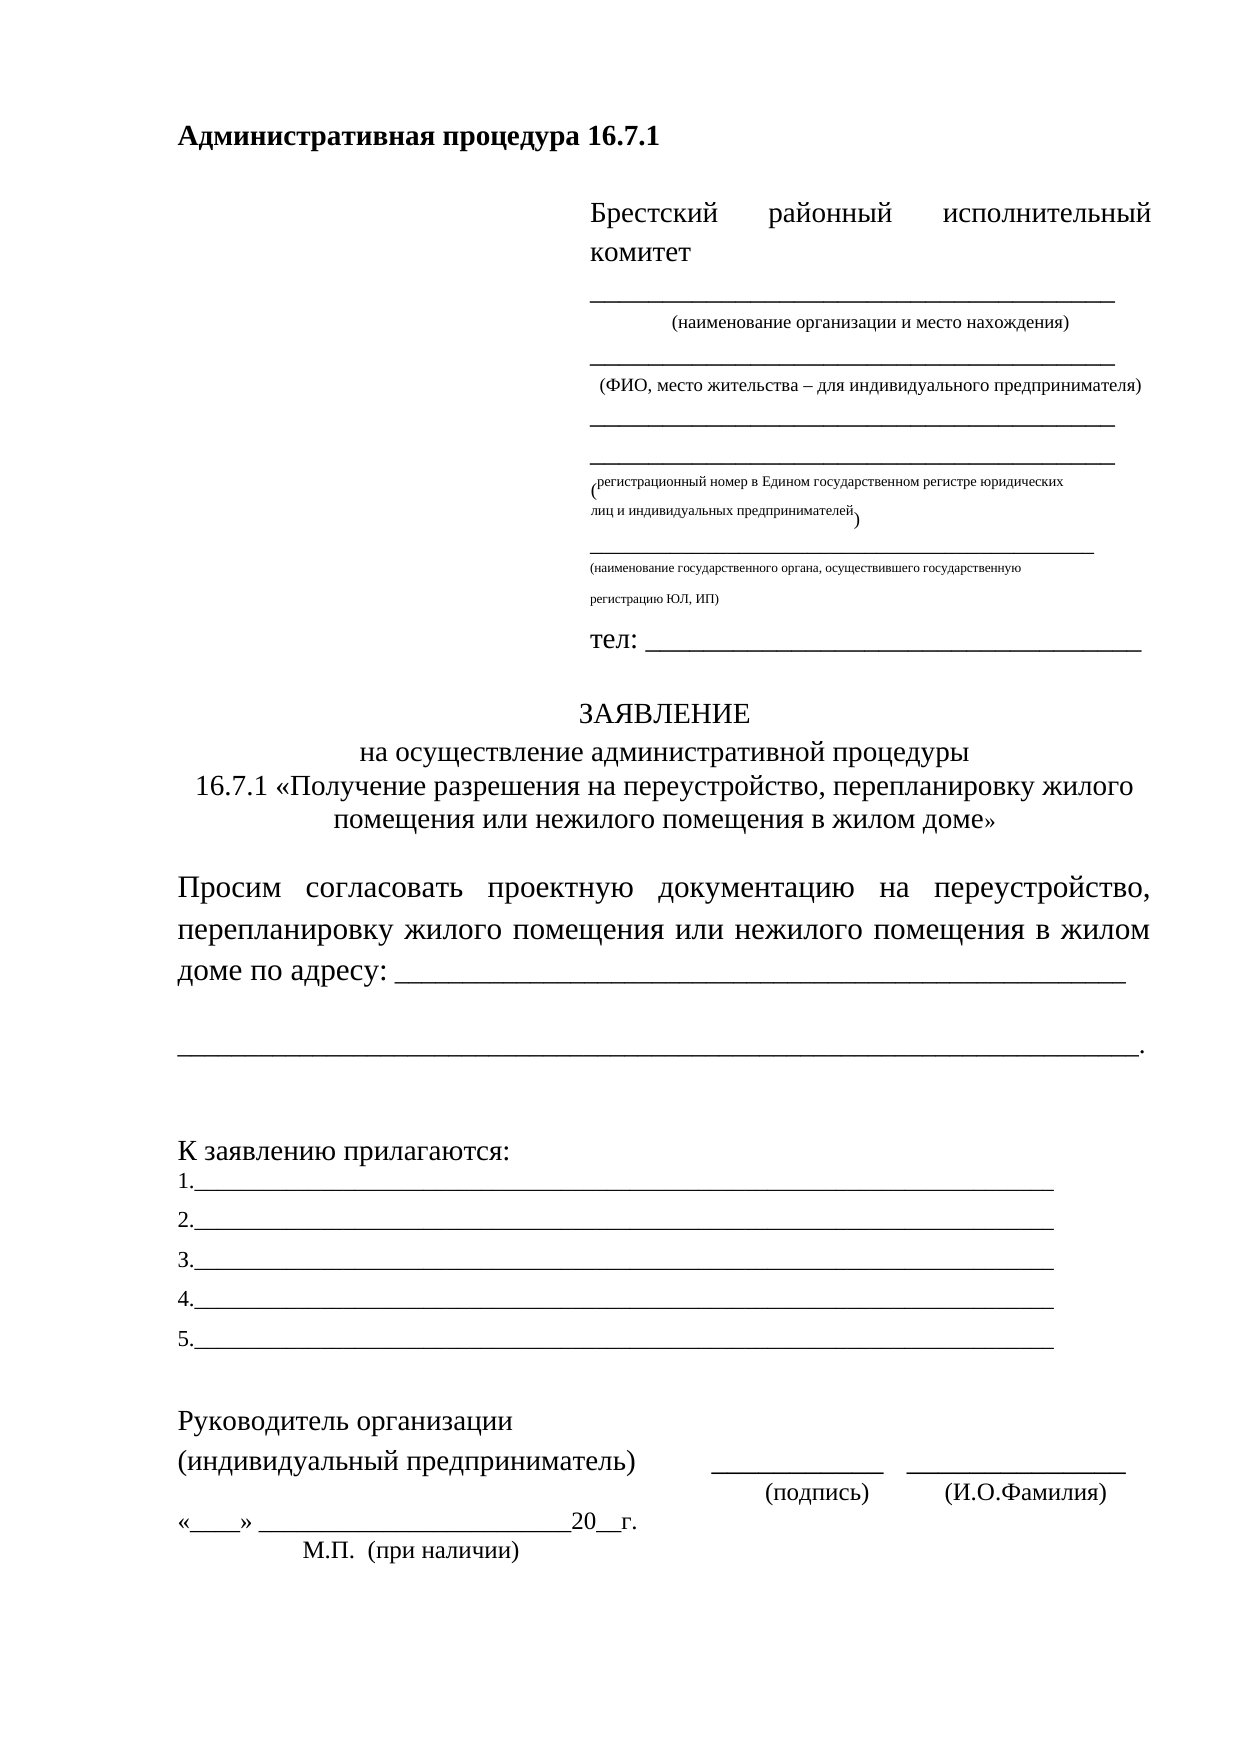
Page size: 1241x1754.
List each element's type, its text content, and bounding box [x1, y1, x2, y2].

text 2.___________________________________________________________________________ [177, 1206, 1152, 1233]
text ____________________________________________ [590, 530, 1152, 557]
text ____________________________________ [590, 396, 1152, 429]
text 1.___________________________________________________________________________ [177, 1167, 1152, 1193]
text ____________________________________ [590, 434, 1152, 468]
text Руководитель организации [177, 1403, 1152, 1436]
text З.___________________________________________________________________________ [177, 1246, 1152, 1272]
text (наименование организации и место нахождения) [590, 311, 1152, 332]
text М.П. (при наличии) [177, 1535, 1152, 1563]
text К заявлению прилагаются: [177, 1133, 1152, 1167]
text _______________________________________________________________________. [177, 1028, 1152, 1059]
text (ФИО, место жительства – для индивидуального предпринимателя) [590, 374, 1152, 396]
text 16.7.1 «Получение разрешения на переустройство, перепланировку жилого помещения или нежилого помещения в жилом доме» [177, 768, 1152, 835]
text 5.___________________________________________________________________________ [177, 1325, 1152, 1351]
text Брестский районный исполнительный комитет [590, 195, 1152, 267]
text на осуществление административной процедуры [177, 734, 1152, 768]
text 4.___________________________________________________________________________ [177, 1285, 1152, 1312]
text Просим согласовать проектную документацию на переустройство, перепланировку жилого помещения или нежилого помещения в жилом доме по адресу: ______________________________________________________ [177, 869, 1152, 987]
title тел: __________________________________ [590, 621, 1152, 654]
text (регистрационный номер в Едином государственном регистре юридических [590, 473, 1152, 502]
text Административная процедура 16.7.1 [177, 118, 1152, 152]
text (подпись) (И.О.Фамилия) [177, 1477, 1152, 1506]
text (наименование государственного органа, осуществившего государственную [590, 561, 1152, 587]
text «____» _________________________20__г. [177, 1506, 1152, 1535]
text регистрацию ЮЛ, ИП) [590, 591, 1152, 617]
text лиц и индивидуальных предпринимателей) [590, 502, 1152, 530]
text ____________________________________ [590, 272, 1152, 306]
text (индивидуальный предприниматель) ___________ ______________ [177, 1441, 1152, 1477]
text ____________________________________ [590, 336, 1152, 369]
text ЗАЯВЛЕНИЕ [177, 696, 1152, 729]
